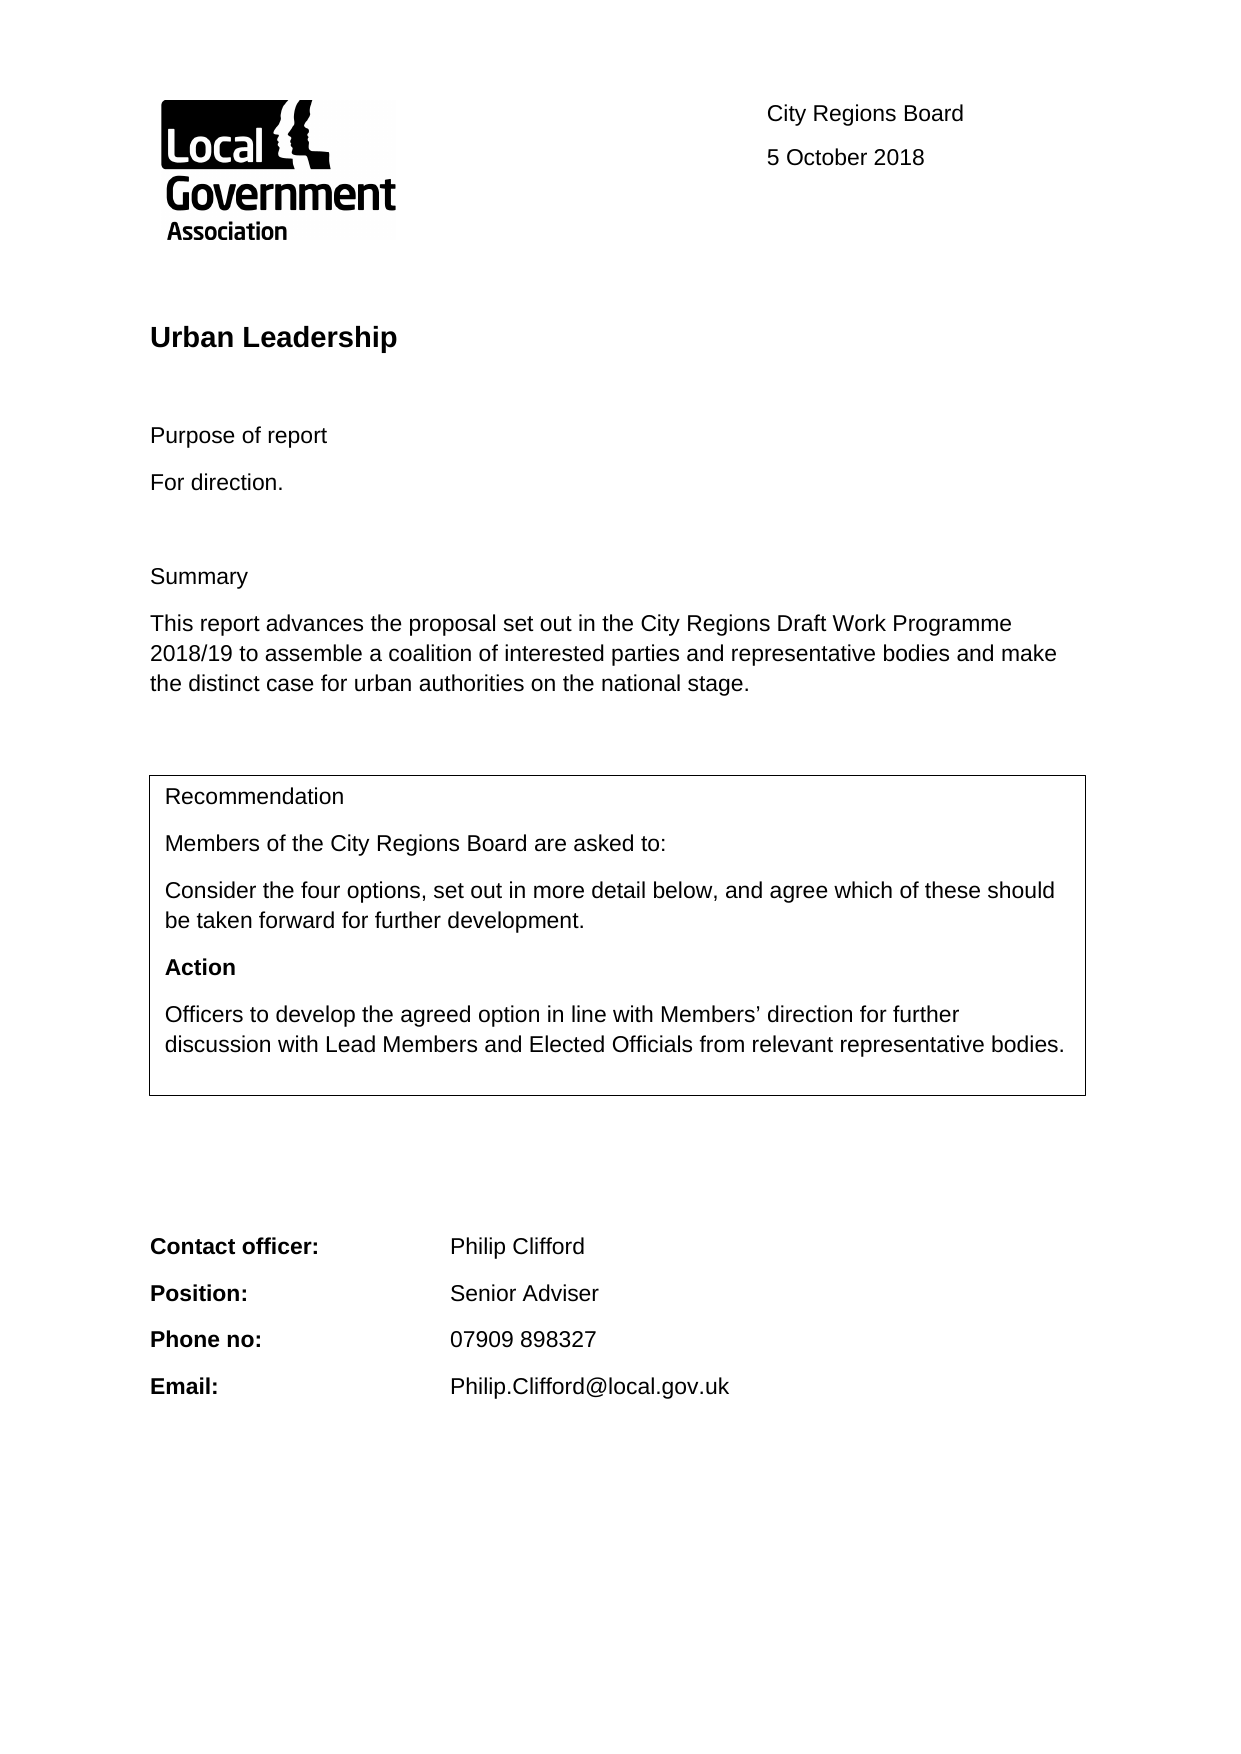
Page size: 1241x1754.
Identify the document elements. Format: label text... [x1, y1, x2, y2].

picture [161, 100, 396, 240]
title This report advances the proposal set out in the City Regions Draft Work Programme 2018/19 to assemble a coalition of interested parties and representative bodies and make the distinct case for urban authorities on the national stage. [150, 610, 1090, 696]
